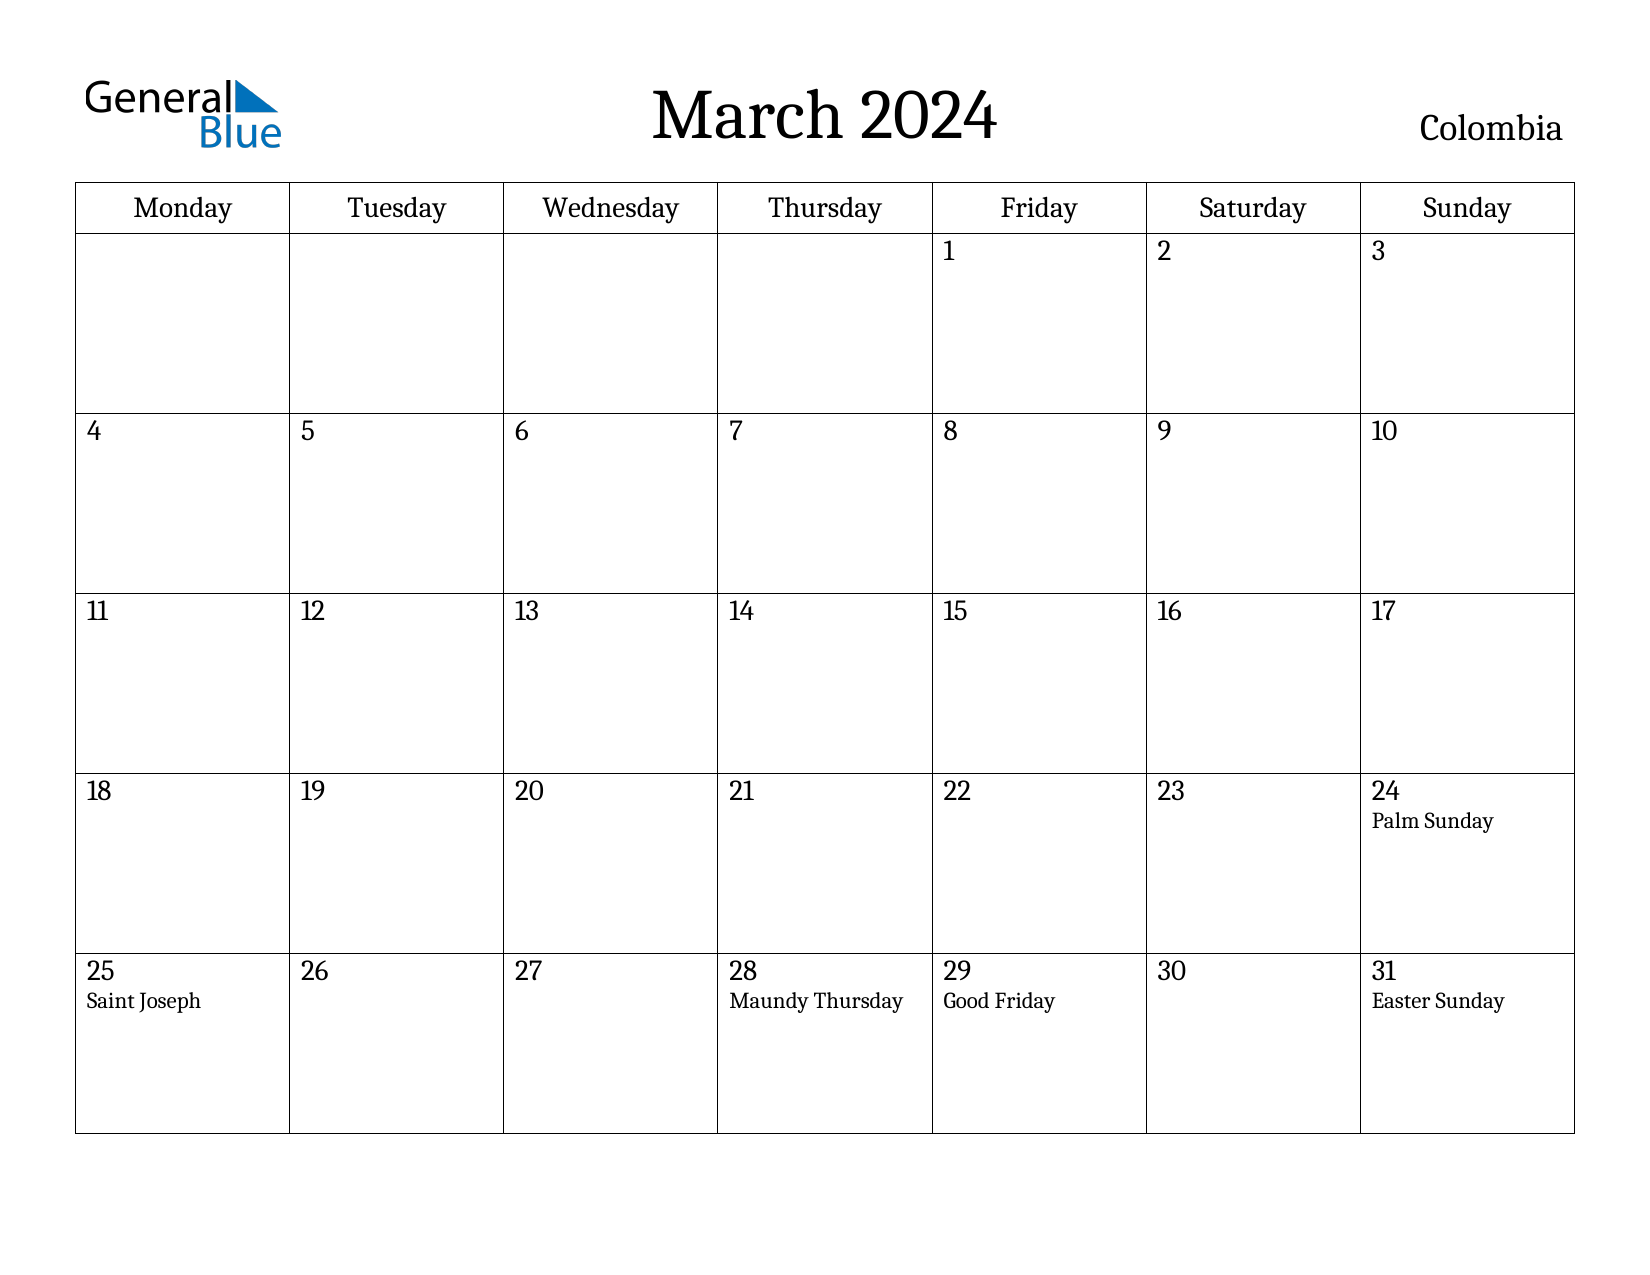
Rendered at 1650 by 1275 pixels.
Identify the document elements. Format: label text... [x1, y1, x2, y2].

table_cell 24 [1361, 774, 1574, 807]
table_cell [1361, 448, 1574, 593]
table_cell 15 [933, 594, 1146, 627]
table_cell [290, 267, 503, 413]
table_cell 17 [1361, 594, 1574, 627]
table_cell [718, 808, 932, 953]
table_cell [290, 234, 503, 267]
table_cell Maundy Thursday [718, 988, 932, 1133]
table_cell Palm Sunday [1361, 808, 1574, 953]
table_header March 2024 [504, 75, 1146, 182]
table_cell [504, 234, 717, 267]
table_cell 11 [76, 594, 289, 627]
table_cell 22 [933, 774, 1146, 807]
table_cell [76, 267, 289, 413]
table_cell 19 [290, 774, 503, 807]
table_cell 27 [504, 954, 717, 987]
table_cell 16 [1147, 594, 1360, 627]
table_cell 18 [76, 774, 289, 807]
table_cell 29 [933, 954, 1146, 987]
table_cell [290, 627, 503, 773]
table_cell 12 [290, 594, 503, 627]
table_cell Monday [76, 183, 289, 233]
table_cell [76, 627, 289, 773]
table_cell 10 [1361, 414, 1574, 447]
table_cell 20 [504, 774, 717, 807]
table_cell [76, 234, 289, 267]
picture [86, 80, 281, 148]
table_cell Friday [933, 183, 1146, 233]
table_cell [1147, 988, 1360, 1133]
table_cell [504, 448, 717, 593]
table_cell 30 [1147, 954, 1360, 987]
table_cell [1147, 808, 1360, 953]
table_cell [933, 808, 1146, 953]
table_cell 3 [1361, 234, 1574, 267]
table_cell [290, 808, 503, 953]
table_header [76, 75, 503, 182]
table_cell 4 [76, 414, 289, 447]
table_cell [76, 808, 289, 953]
table_cell [718, 627, 932, 773]
table_cell [504, 627, 717, 773]
table_cell [1147, 267, 1360, 413]
table_cell 14 [718, 594, 932, 627]
table_cell [76, 448, 289, 593]
table_cell 28 [718, 954, 932, 987]
table_cell [504, 988, 717, 1133]
table_cell 25 [76, 954, 289, 987]
table_cell [718, 448, 932, 593]
table_cell 8 [933, 414, 1146, 447]
table_cell Thursday [718, 183, 932, 233]
table_cell 21 [718, 774, 932, 807]
table_cell 5 [290, 414, 503, 447]
table_header Colombia [1146, 75, 1574, 182]
table_cell [1147, 448, 1360, 593]
table_cell [933, 627, 1146, 773]
table_cell [504, 808, 717, 953]
table_cell 2 [1147, 234, 1360, 267]
table_cell 9 [1147, 414, 1360, 447]
table_cell [933, 448, 1146, 593]
table_cell Easter Sunday [1361, 988, 1574, 1133]
table_cell Good Friday [933, 988, 1146, 1133]
table_cell [1361, 627, 1574, 773]
table_cell [718, 267, 932, 413]
table_cell 26 [290, 954, 503, 987]
table_cell 6 [504, 414, 717, 447]
table_cell [504, 267, 717, 413]
table_cell Wednesday [504, 183, 717, 233]
table_cell [1361, 267, 1574, 413]
table_cell [933, 267, 1146, 413]
table_cell Sunday [1361, 183, 1574, 233]
table_cell Tuesday [290, 183, 503, 233]
table_cell [290, 448, 503, 593]
table_cell 13 [504, 594, 717, 627]
table_cell Saturday [1147, 183, 1360, 233]
table_cell Saint Joseph [76, 988, 289, 1133]
table_cell 7 [718, 414, 932, 447]
table_cell [1147, 627, 1360, 773]
table_cell 23 [1147, 774, 1360, 807]
table_cell 31 [1361, 954, 1574, 987]
table_cell [718, 234, 932, 267]
table_cell 1 [933, 234, 1146, 267]
table_cell [290, 988, 503, 1133]
